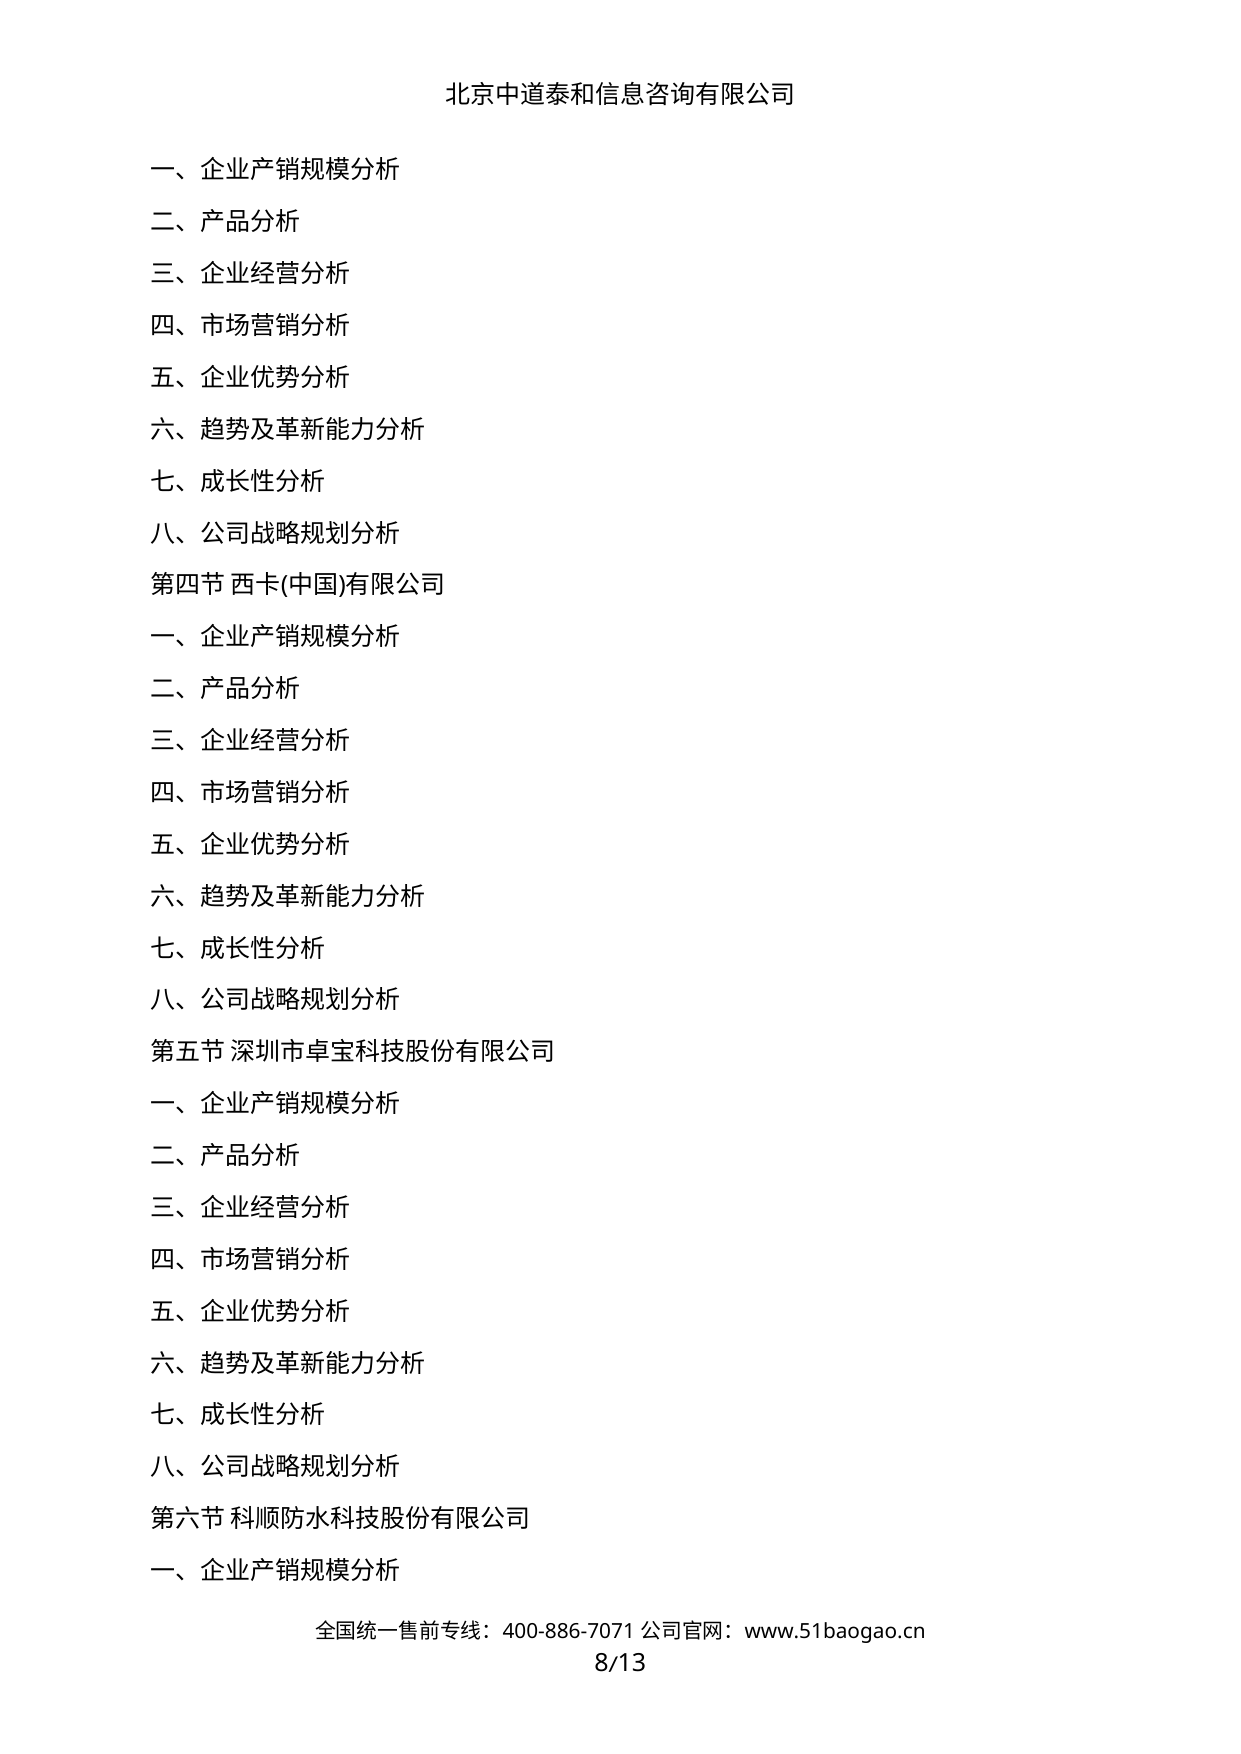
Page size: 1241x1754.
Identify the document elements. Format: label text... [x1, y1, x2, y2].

text 七、成长性分析 [150, 1395, 1090, 1431]
text 一、企业产销规模分析 [150, 150, 1090, 186]
text 五、企业优势分析 [150, 824, 1090, 861]
text 八、公司战略规划分析 [150, 513, 1090, 549]
text 八、公司战略规划分析 [150, 1447, 1090, 1483]
text 第六节 科顺防水科技股份有限公司 [150, 1499, 1090, 1535]
text 六、趋势及革新能力分析 [150, 409, 1090, 446]
text 一、企业产销规模分析 [150, 1084, 1090, 1120]
text 四、市场营销分析 [150, 1239, 1090, 1276]
text 二、产品分析 [150, 1136, 1090, 1172]
text 二、产品分析 [150, 202, 1090, 238]
text 三、企业经营分析 [150, 1187, 1090, 1224]
text 七、成长性分析 [150, 461, 1090, 497]
text 六、趋势及革新能力分析 [150, 876, 1090, 912]
text 一、企业产销规模分析 [150, 617, 1090, 653]
text 四、市场营销分析 [150, 772, 1090, 809]
text 一、企业产销规模分析 [150, 1551, 1090, 1587]
text 第四节 西卡(中国)有限公司 [150, 565, 1090, 601]
text 第五节 深圳市卓宝科技股份有限公司 [150, 1032, 1090, 1068]
text 八、公司战略规划分析 [150, 980, 1090, 1016]
text 五、企业优势分析 [150, 1291, 1090, 1327]
text 四、市场营销分析 [150, 306, 1090, 342]
text 三、企业经营分析 [150, 254, 1090, 290]
text 五、企业优势分析 [150, 357, 1090, 394]
text 三、企业经营分析 [150, 721, 1090, 757]
text 七、成长性分析 [150, 928, 1090, 964]
text 六、趋势及革新能力分析 [150, 1343, 1090, 1379]
text 二、产品分析 [150, 669, 1090, 705]
